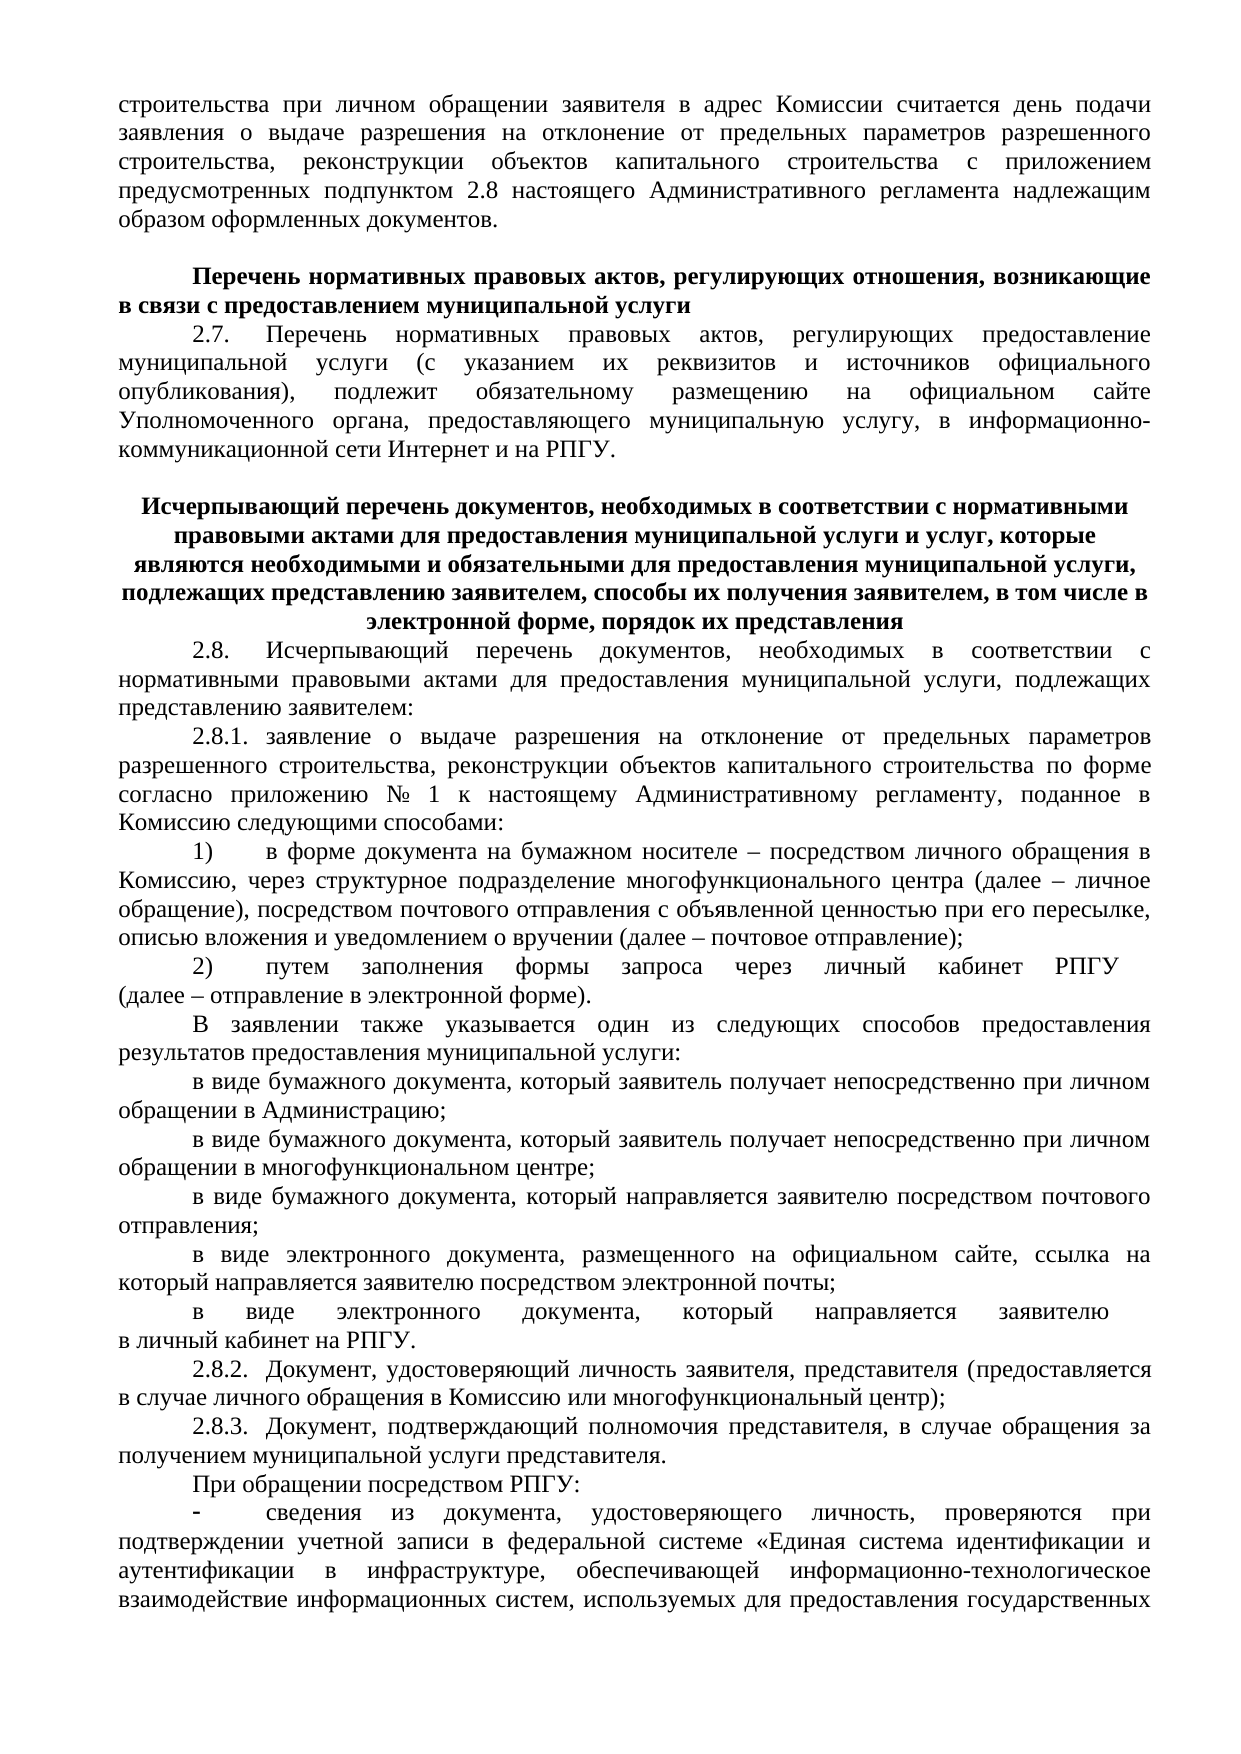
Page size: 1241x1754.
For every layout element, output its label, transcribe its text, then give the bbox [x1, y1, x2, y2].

list заявление о выдаче разрешения на отклонение от предельных параметров разрешенного строительства, реконструкции объектов капитального строительства по форме согласно приложению № 1 к настоящему Административному регламенту, поданное в Комиссию следующими способами: [118, 721, 1152, 836]
list в форме документа на бумажном носителе – посредством личного обращения в Комиссию, через структурное подразделение многофункционального центра (далее – личное обращение), посредством почтового отправления с объявленной ценностью при его пересылке, описью вложения и уведомлением о вручении (далее – почтовое отправление); [118, 836, 1152, 951]
text в виде бумажного документа, который заявитель получает непосредственно при личном обращении в многофункциональном центре; [118, 1124, 1152, 1181]
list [118, 1497, 1152, 1612]
text в виде бумажного документа, который заявитель получает непосредственно при личном обращении в Администрацию; [118, 1066, 1152, 1124]
list Перечень нормативных правовых актов, регулирующих предоставление муниципальной услуги (с указанием их реквизитов и источников официального опубликования), подлежит обязательному размещению на официальном сайте Уполномоченного органа, предоставляющего муниципальную услугу, в информационно-коммуникационной сети Интернет и на РПГУ. [118, 319, 1152, 462]
list Документ, удостоверяющий личность заявителя, представителя (предоставляется в случае личного обращения в Комиссию или многофункциональный центр); [118, 1354, 1152, 1411]
list Исчерпывающий перечень документов, необходимых в соответствии с нормативными правовыми актами для предоставления муниципальной услуги, подлежащих представлению заявителем: [118, 635, 1152, 721]
text в виде электронного документа, размещенного на официальном сайте, ссылка на который направляется заявителю посредством электронной почты; [118, 1239, 1152, 1296]
list Документ, подтверждающий полномочия представителя, в случае обращения за получением муниципальной услуги представителя. [118, 1411, 1152, 1469]
text в виде бумажного документа, который направляется заявителю посредством почтового отправления; [118, 1181, 1152, 1239]
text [118, 89, 1152, 232]
list путем заполнения формы запроса через личный кабинет РПГУ (далее – отправление в электронной форме). [118, 951, 1152, 1009]
list При обращении посредством РПГУ: [118, 1469, 1152, 1497]
text в виде электронного документа, который направляется заявителю в личный кабинет на РПГУ. [118, 1296, 1152, 1354]
text Перечень нормативных правовых актов, регулирующих отношения, возникающие в связи с предоставлением муниципальной услуги [118, 261, 1152, 319]
text Исчерпывающий перечень документов, необходимых в соответствии с нормативными правовыми актами для предоставления муниципальной услуги и услуг, которые являются необходимыми и обязательными для предоставления муниципальной услуги, подлежащих представлению заявителем, способы их получения заявителем, в том числе в электронной форме, порядок их представления [118, 491, 1152, 635]
text В заявлении также указывается один из следующих способов предоставления результатов предоставления муниципальной услуги: [118, 1009, 1152, 1066]
